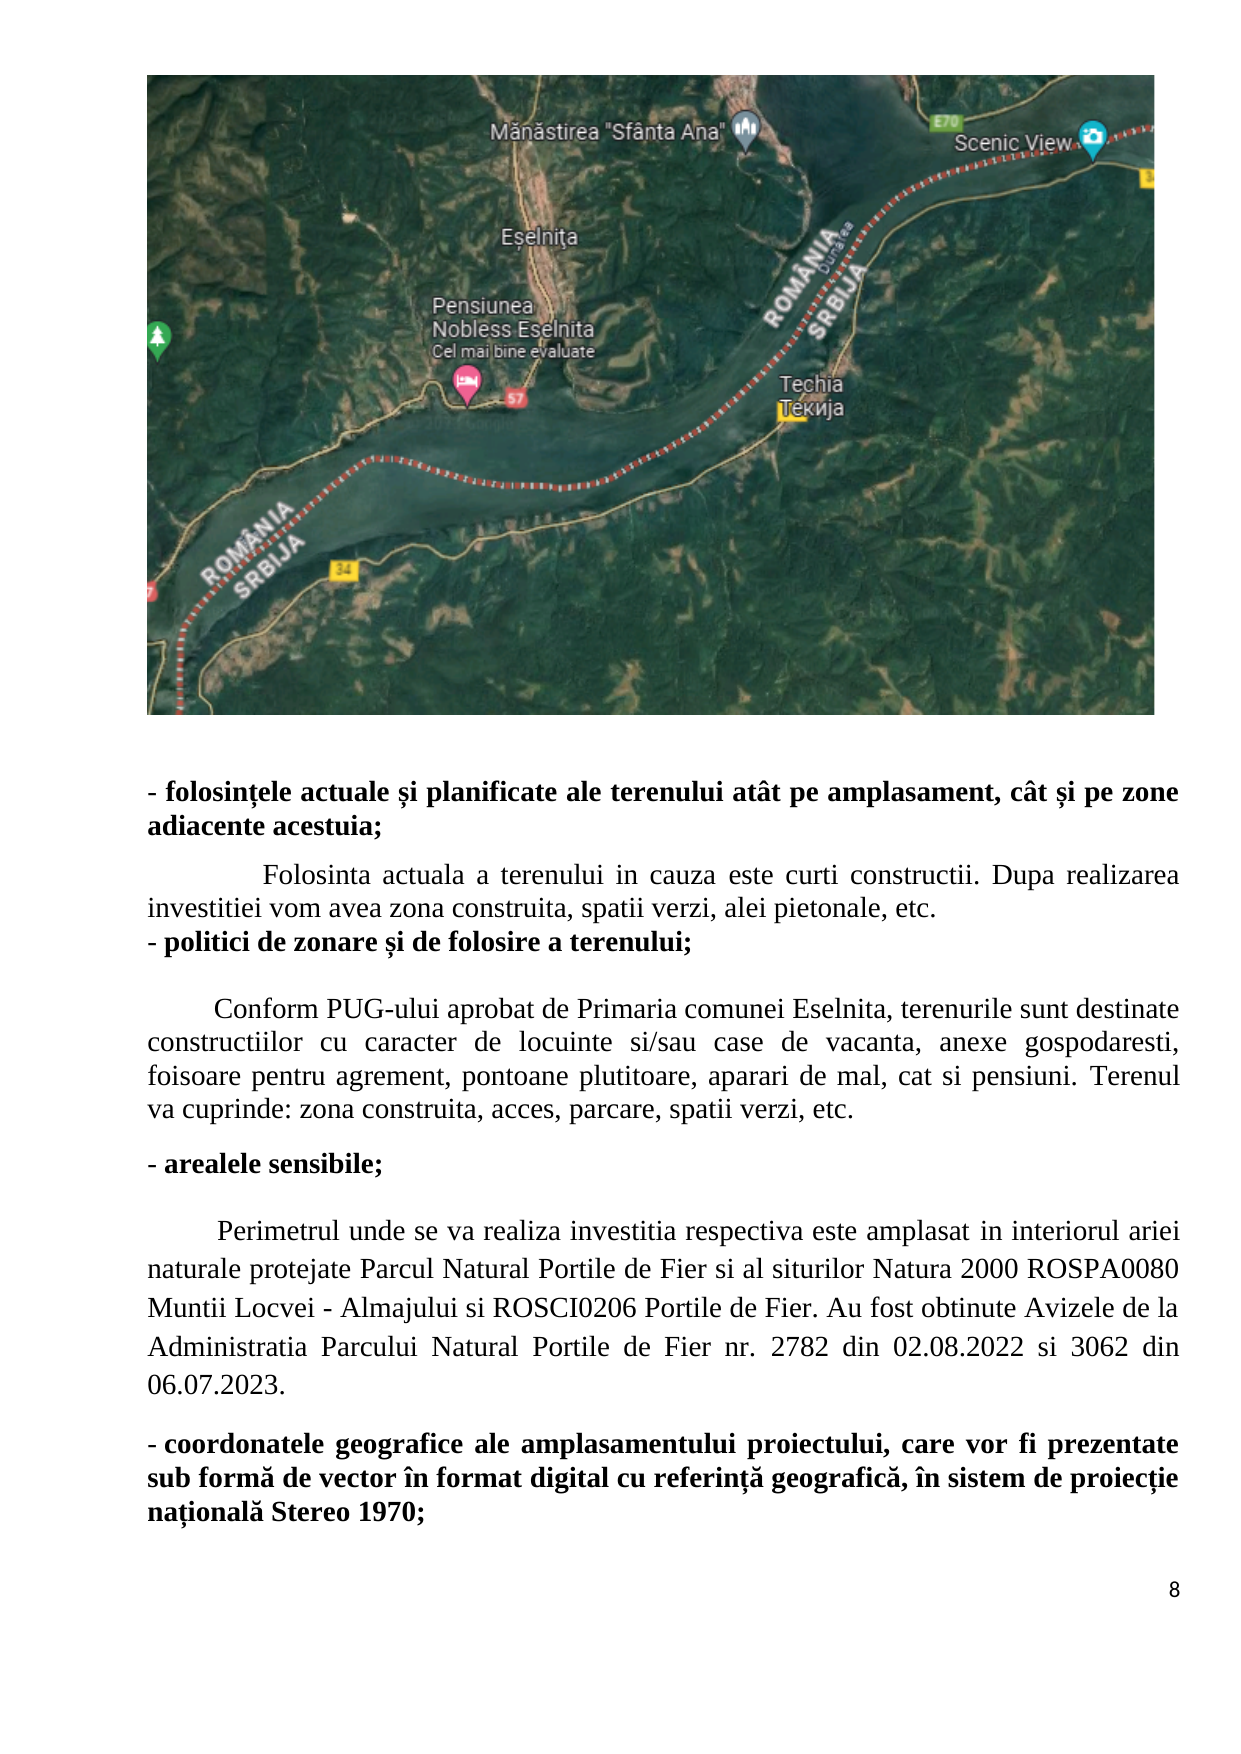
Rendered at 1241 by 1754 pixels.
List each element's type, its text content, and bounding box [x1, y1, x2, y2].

picture [147, 75, 1155, 715]
text Conform PUG-ului aprobat de Primaria comunei Eselnita, terenurile sunt destinate constructiilor cu caracter de locuinte si/sau case de vacanta, anexe gospodaresti, foisoare pentru agrement, pontoane plutitoare, aparari de mal, cat si pensiuni. Terenul va cuprinde: zona construita, acces, parcare, spatii verzi, etc. [147, 991, 1180, 1125]
text - politici de zonare și de folosire a terenului; [147, 924, 1180, 957]
text - coordonatele geografice ale amplasamentului proiectului, care vor fi prezentate sub formă de vector în format digital cu referință geografică, în sistem de proiecție națională Stereo 1970; [147, 1427, 1180, 1527]
text Perimetrul unde se va realiza investitia respectiva este amplasat in interiorul ariei naturale protejate Parcul Natural Portile de Fier si al siturilor Natura 2000 ROSPA0080 Muntii Locvei - Almajului si ROSCI0206 Portile de Fier. Au fost obtinute Avizele de la Administratia Parcului Natural Portile de Fier nr. 2782 din 02.08.2022 si 3062 din 06.07.2023. [147, 1213, 1180, 1401]
text Folosinta actuala a terenului in cauza este curti constructii. Dupa realizarea investitiei vom avea zona construita, spatii verzi, alei pietonale, etc. [147, 857, 1180, 924]
text - folosințele actuale și planificate ale terenului atât pe amplasament, cât și pe zone adiacente acestuia; [147, 774, 1180, 841]
text - arealele sensibile; [147, 1146, 1180, 1179]
